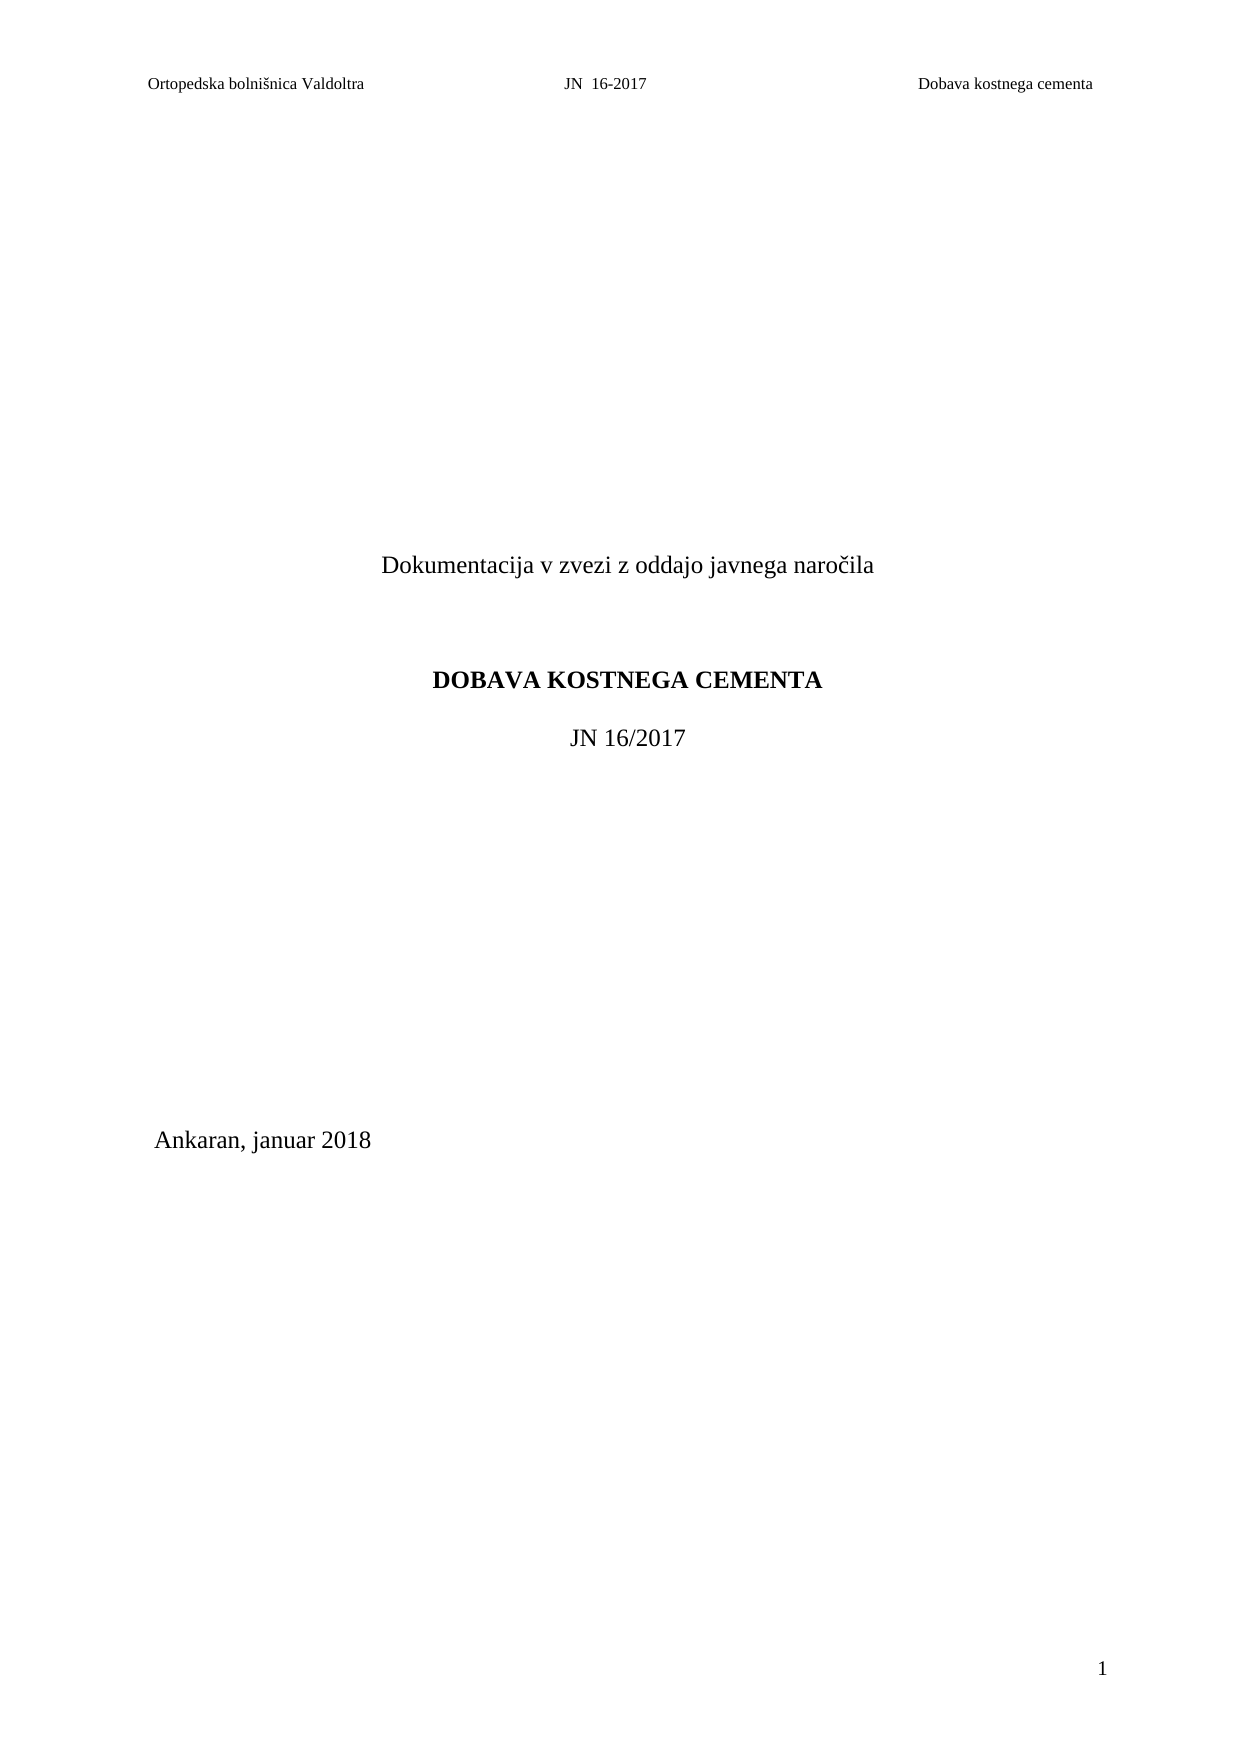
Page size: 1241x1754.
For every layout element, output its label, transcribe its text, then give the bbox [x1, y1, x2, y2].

text Ankaran, januar 2018 [148, 1125, 1107, 1154]
text JN 16/2017 [148, 723, 1107, 751]
text Dokumentacija v zvezi z oddajo javnega naročila [148, 550, 1107, 579]
text DOBAVA KOSTNEGA CEMENTA [148, 665, 1107, 694]
